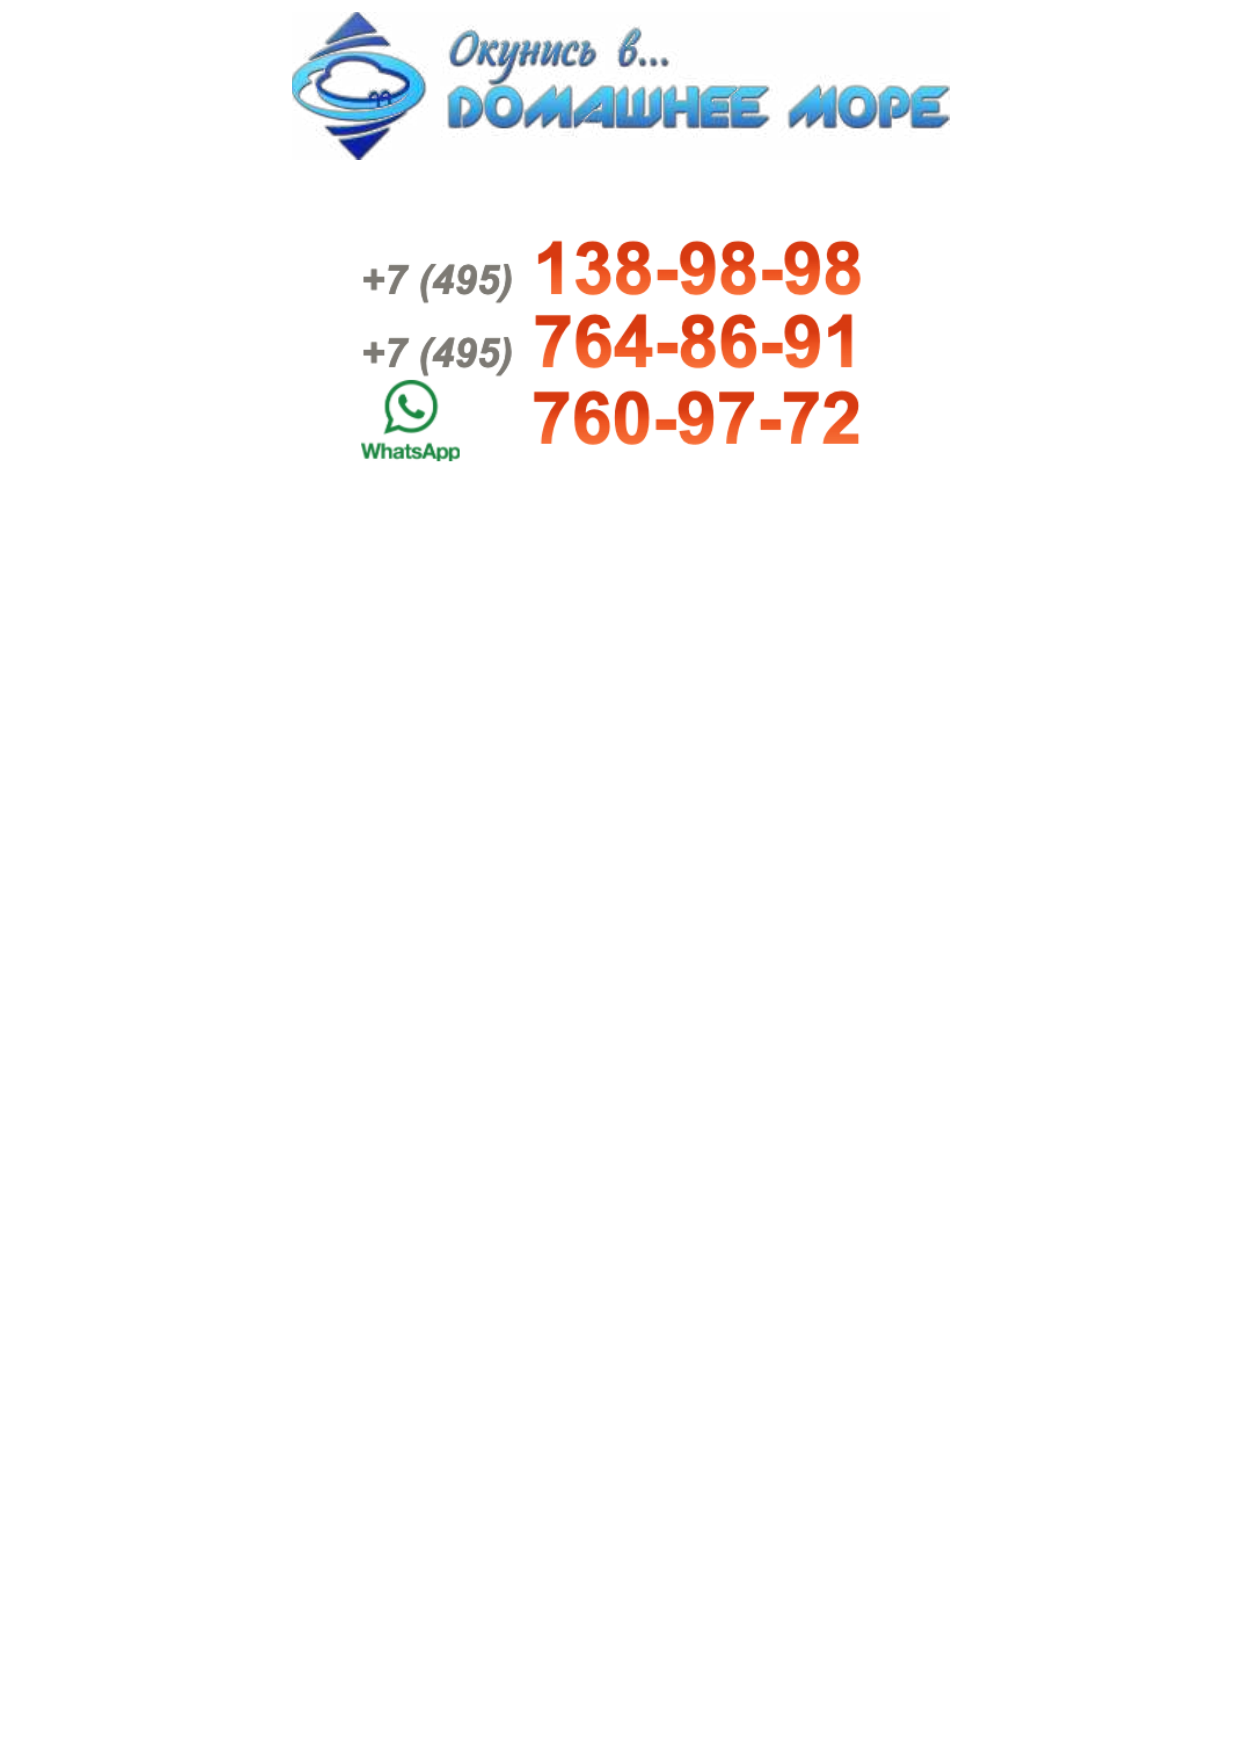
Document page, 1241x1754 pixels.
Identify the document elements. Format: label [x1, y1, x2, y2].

picture [292, 12, 950, 160]
picture [345, 228, 885, 481]
